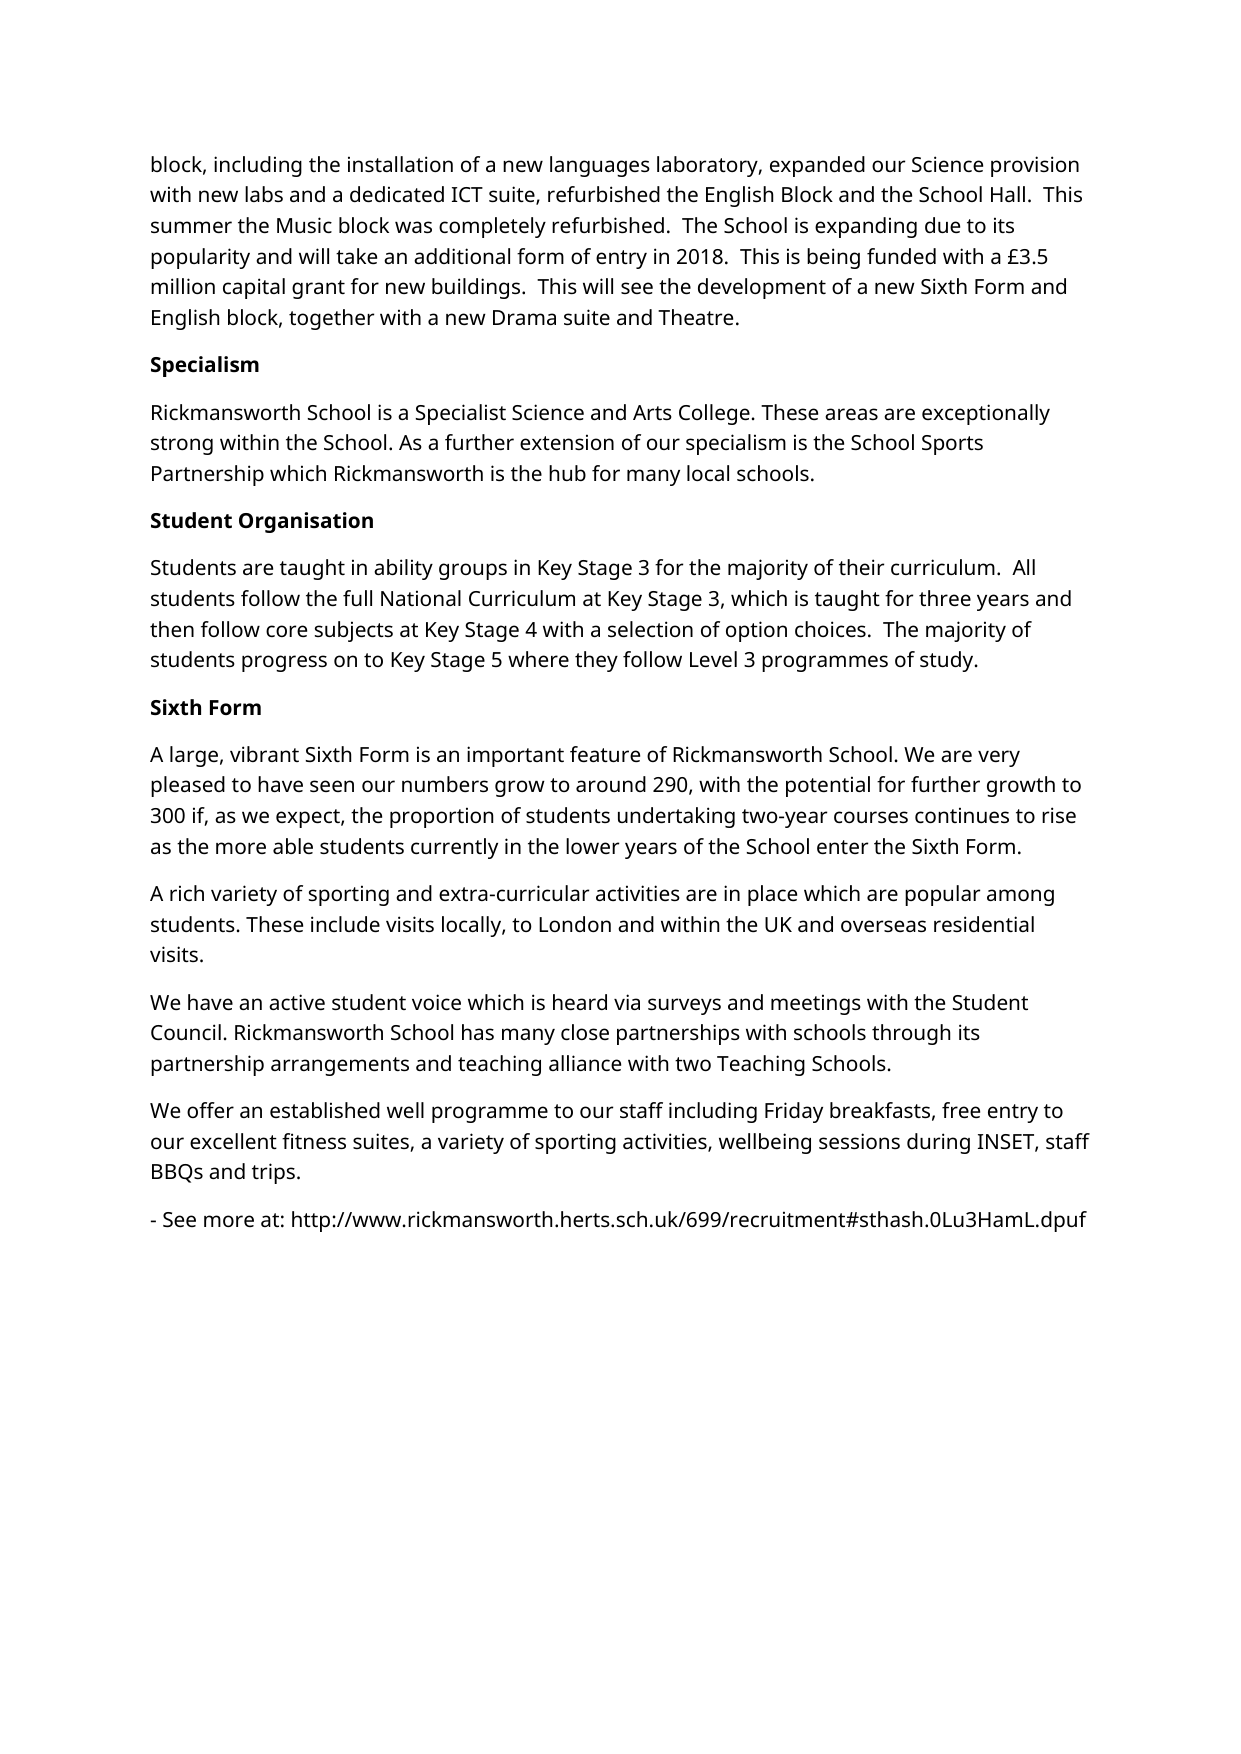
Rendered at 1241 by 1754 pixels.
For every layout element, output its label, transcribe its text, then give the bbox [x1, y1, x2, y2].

text We offer an established well programme to our staff including Friday breakfasts, free entry to our excellent fitness suites, a variety of sporting activities, wellbeing sessions during INSET, staff BBQs and trips. [150, 1096, 1090, 1186]
text A rich variety of sporting and extra-curricular activities are in place which are popular among students. These include visits locally, to London and within the UK and overseas residential visits. [150, 879, 1090, 969]
text Student Organisation [150, 506, 1090, 535]
text Sixth Form [150, 693, 1090, 721]
text Rickmansworth School is a Specialist Science and Arts College. These areas are exceptionally strong within the School. As a further extension of our specialism is the School Sports Partnership which Rickmansworth is the hub for many local schools. [150, 398, 1090, 487]
text - See more at: http://www.rickmansworth.herts.sch.uk/699/recruitment#sthash.0Lu3HamL.dpuf [150, 1205, 1090, 1233]
text A large, vibrant Sixth Form is an important feature of Rickmansworth School. We are very pleased to have seen our numbers grow to around 290, with the potential for further growth to 300 if, as we expect, the proportion of students undertaking two-year courses continues to rise as the more able students currently in the lower years of the School enter the Sixth Form. [150, 740, 1090, 860]
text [150, 150, 1090, 332]
text Specialism [150, 350, 1090, 379]
text Students are taught in ability groups in Key Stage 3 for the majority of their curriculum. All students follow the full National Curriculum at Key Stage 3, which is taught for three years and then follow core subjects at Key Stage 4 with a selection of option choices. The majority of students progress on to Key Stage 5 where they follow Level 3 programmes of study. [150, 553, 1090, 674]
text We have an active student voice which is heard via surveys and meetings with the Student Council. Rickmansworth School has many close partnerships with schools through its partnership arrangements and teaching alliance with two Teaching Schools. [150, 988, 1090, 1077]
